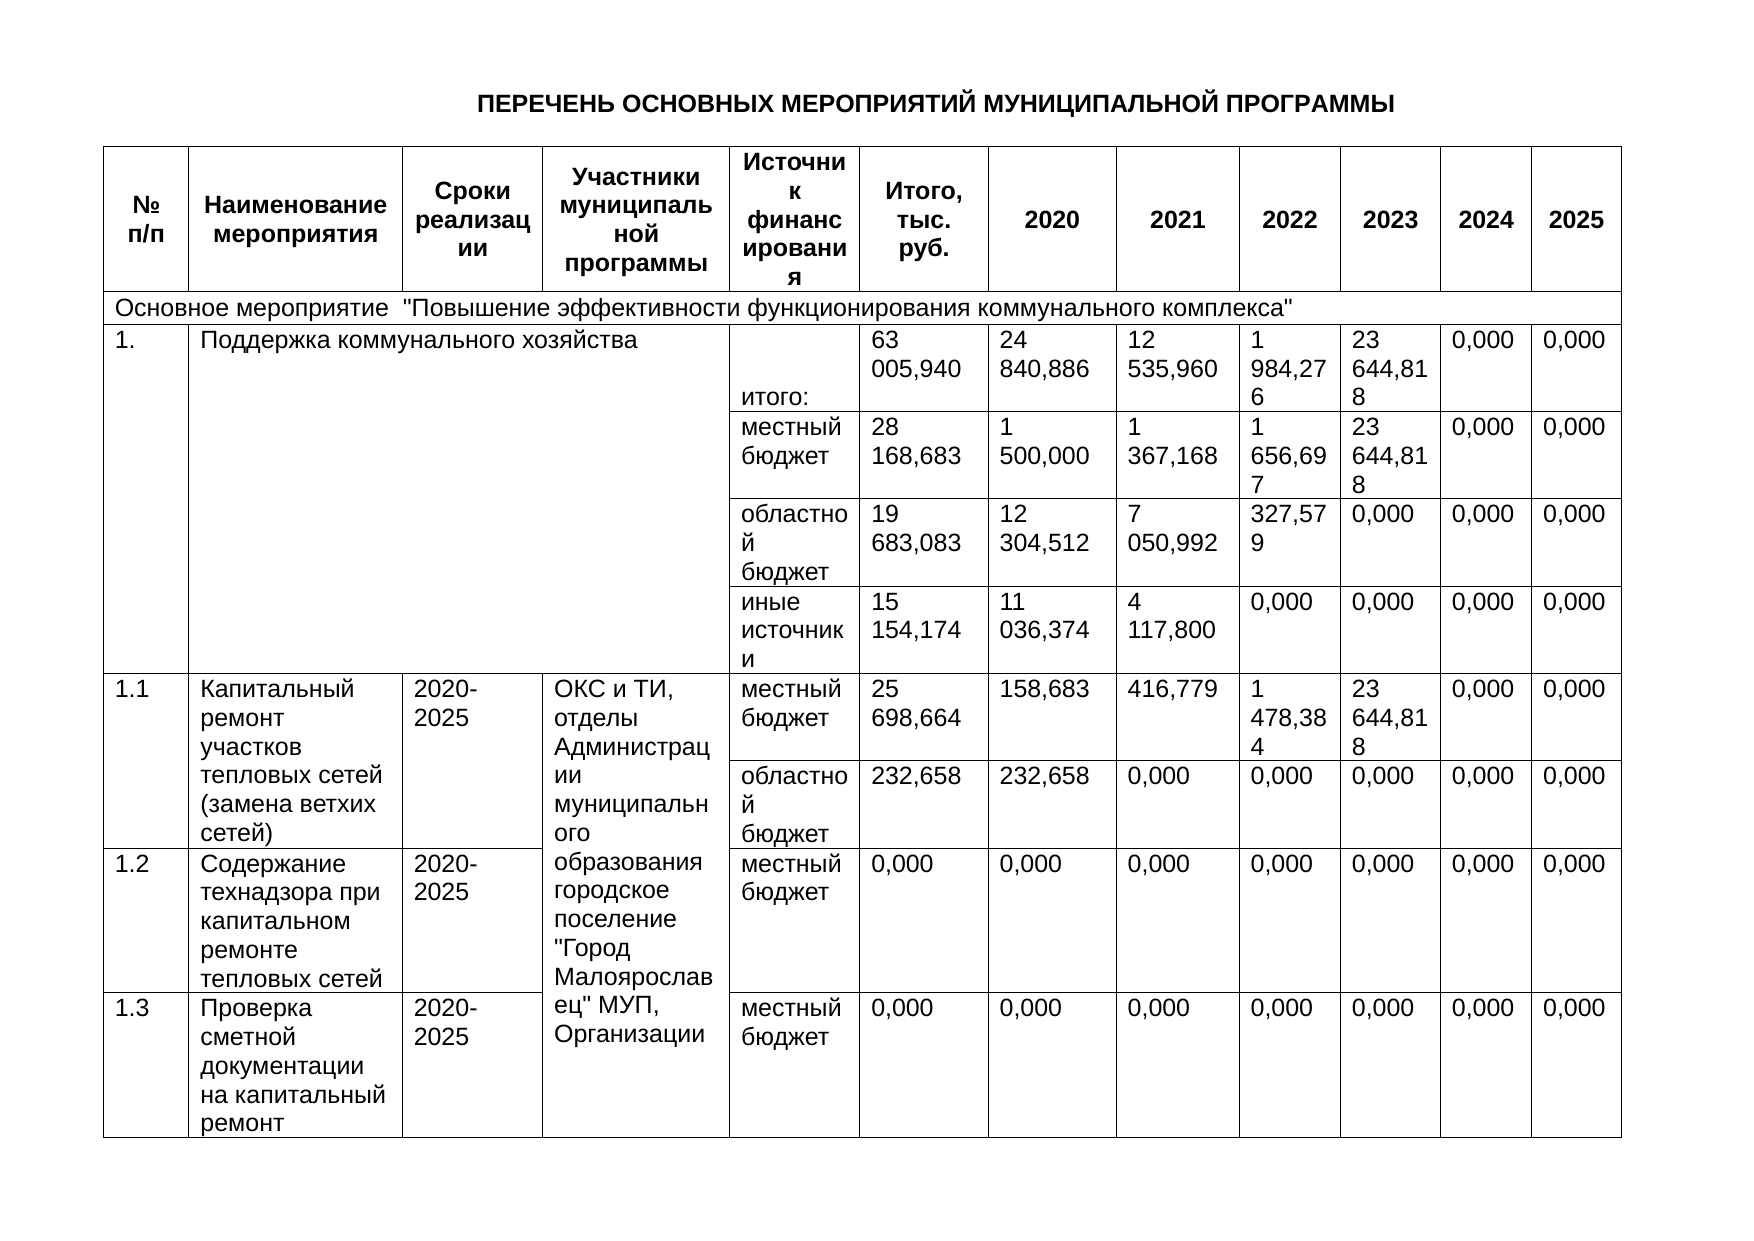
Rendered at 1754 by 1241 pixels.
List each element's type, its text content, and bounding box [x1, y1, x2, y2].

table_cell 0,000 [1441, 587, 1531, 673]
table_cell 1. [104, 325, 188, 673]
table_header 2025 [1532, 147, 1621, 291]
table_cell местный бюджет [730, 674, 859, 760]
table_cell 0,000 [1532, 412, 1621, 498]
table_cell итого: [730, 325, 859, 411]
table_cell 0,000 [1532, 849, 1621, 992]
table_cell 0,000 [860, 993, 988, 1137]
table_header 2023 [1341, 147, 1440, 291]
table_cell 23 644,818 [1341, 674, 1440, 760]
table_cell 2020-2025 [403, 674, 542, 847]
table_cell 1 984,276 [1240, 325, 1340, 411]
table_cell 0,000 [1532, 674, 1621, 760]
table_cell 0,000 [1441, 849, 1531, 992]
table_cell 1.3 [104, 993, 188, 1137]
table_header 2024 [1441, 147, 1531, 291]
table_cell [189, 993, 402, 1137]
table_cell 0,000 [1441, 499, 1531, 586]
table_header Участники муниципальной программы [543, 147, 729, 291]
table_header № п/п [104, 147, 188, 291]
table_cell 0,000 [989, 993, 1116, 1137]
table_cell 0,000 [1532, 325, 1621, 411]
table_cell 25 698,664 [860, 674, 988, 760]
table_cell 0,000 [1240, 587, 1340, 673]
table_cell 2020-2025 [403, 993, 542, 1137]
table_cell 416,779 [1117, 674, 1239, 760]
table_cell Поддержка коммунального хозяйства [189, 325, 729, 673]
table_cell 0,000 [1441, 674, 1531, 760]
table_cell 12 304,512 [989, 499, 1116, 586]
table_cell 0,000 [1341, 587, 1440, 673]
table_cell 0,000 [1117, 761, 1239, 847]
table_cell 0,000 [1341, 993, 1440, 1137]
table_cell 1.1 [104, 674, 188, 847]
table_cell 23 644,818 [1341, 325, 1440, 411]
table_cell 327,579 [1240, 499, 1340, 586]
table_cell 0,000 [1441, 412, 1531, 498]
table_cell 19 683,083 [860, 499, 988, 586]
table_header 2020 [989, 147, 1116, 291]
table_cell 0,000 [1341, 499, 1440, 586]
table_cell 28 168,683 [860, 412, 988, 498]
table_cell 0,000 [1532, 587, 1621, 673]
table_cell местный бюджет [730, 849, 859, 992]
table_cell Содержание технадзора при капитальном ремонте тепловых сетей [189, 849, 402, 992]
table_header 2022 [1240, 147, 1340, 291]
table_cell 0,000 [1240, 993, 1340, 1137]
table_cell 11 036,374 [989, 587, 1116, 673]
table_header Источник финансирования [730, 147, 859, 291]
table_cell 0,000 [1532, 993, 1621, 1137]
table_cell 0,000 [1441, 761, 1531, 847]
table_cell 0,000 [1532, 761, 1621, 847]
table_cell 0,000 [1117, 993, 1239, 1137]
table_cell ОКС и ТИ, отделы Администрации муниципального образования городское поселение "Город Малоярославец" МУП, Организации [543, 674, 729, 1137]
table_cell 1 478,384 [1240, 674, 1340, 760]
table_header Наименование мероприятия [189, 147, 402, 291]
table_cell 0,000 [860, 849, 988, 992]
table_cell 15 154,174 [860, 587, 988, 673]
text ПЕРЕЧЕНЬ ОСНОВНЫХ МЕРОПРИЯТИЙ МУНИЦИПАЛЬНОЙ ПРОГРАММЫ [148, 89, 1665, 117]
table_cell местный бюджет [730, 412, 859, 498]
table_cell 2020-2025 [403, 849, 542, 992]
table_cell областной бюджет [730, 499, 859, 586]
table_cell 24 840,886 [989, 325, 1116, 411]
table_cell 1.2 [104, 849, 188, 992]
table_cell 63 005,940 [860, 325, 988, 411]
table_cell 23 644,818 [1341, 412, 1440, 498]
table_header 2021 [1117, 147, 1239, 291]
table_cell 232,658 [860, 761, 988, 847]
table_cell 7 050,992 [1117, 499, 1239, 586]
table_cell 0,000 [1240, 761, 1340, 847]
table_cell 12 535,960 [1117, 325, 1239, 411]
table_cell 1 500,000 [989, 412, 1116, 498]
table_cell Капитальный ремонт участков тепловых сетей (замена ветхих сетей) [189, 674, 402, 847]
table_header Сроки реализации [403, 147, 542, 291]
table_cell 232,658 [989, 761, 1116, 847]
table_cell 0,000 [1341, 761, 1440, 847]
table_cell 0,000 [1117, 849, 1239, 992]
table_cell 4 117,800 [1117, 587, 1239, 673]
table_cell 0,000 [1441, 325, 1531, 411]
table_cell 158,683 [989, 674, 1116, 760]
table_cell 0,000 [989, 849, 1116, 992]
table_cell 0,000 [1532, 499, 1621, 586]
table_cell 0,000 [1341, 849, 1440, 992]
table_cell 0,000 [1240, 849, 1340, 992]
table_cell иные источники [730, 587, 859, 673]
table_cell Основное мероприятие "Повышение эффективности функционирования коммунального комплекса" [104, 292, 1621, 324]
table_cell местный бюджет [730, 993, 859, 1137]
table_cell 1 367,168 [1117, 412, 1239, 498]
table_cell 0,000 [1441, 993, 1531, 1137]
table_cell областной бюджет [730, 761, 859, 847]
table_cell 1 656,697 [1240, 412, 1340, 498]
table_header Итого, тыс. руб. [860, 147, 988, 291]
